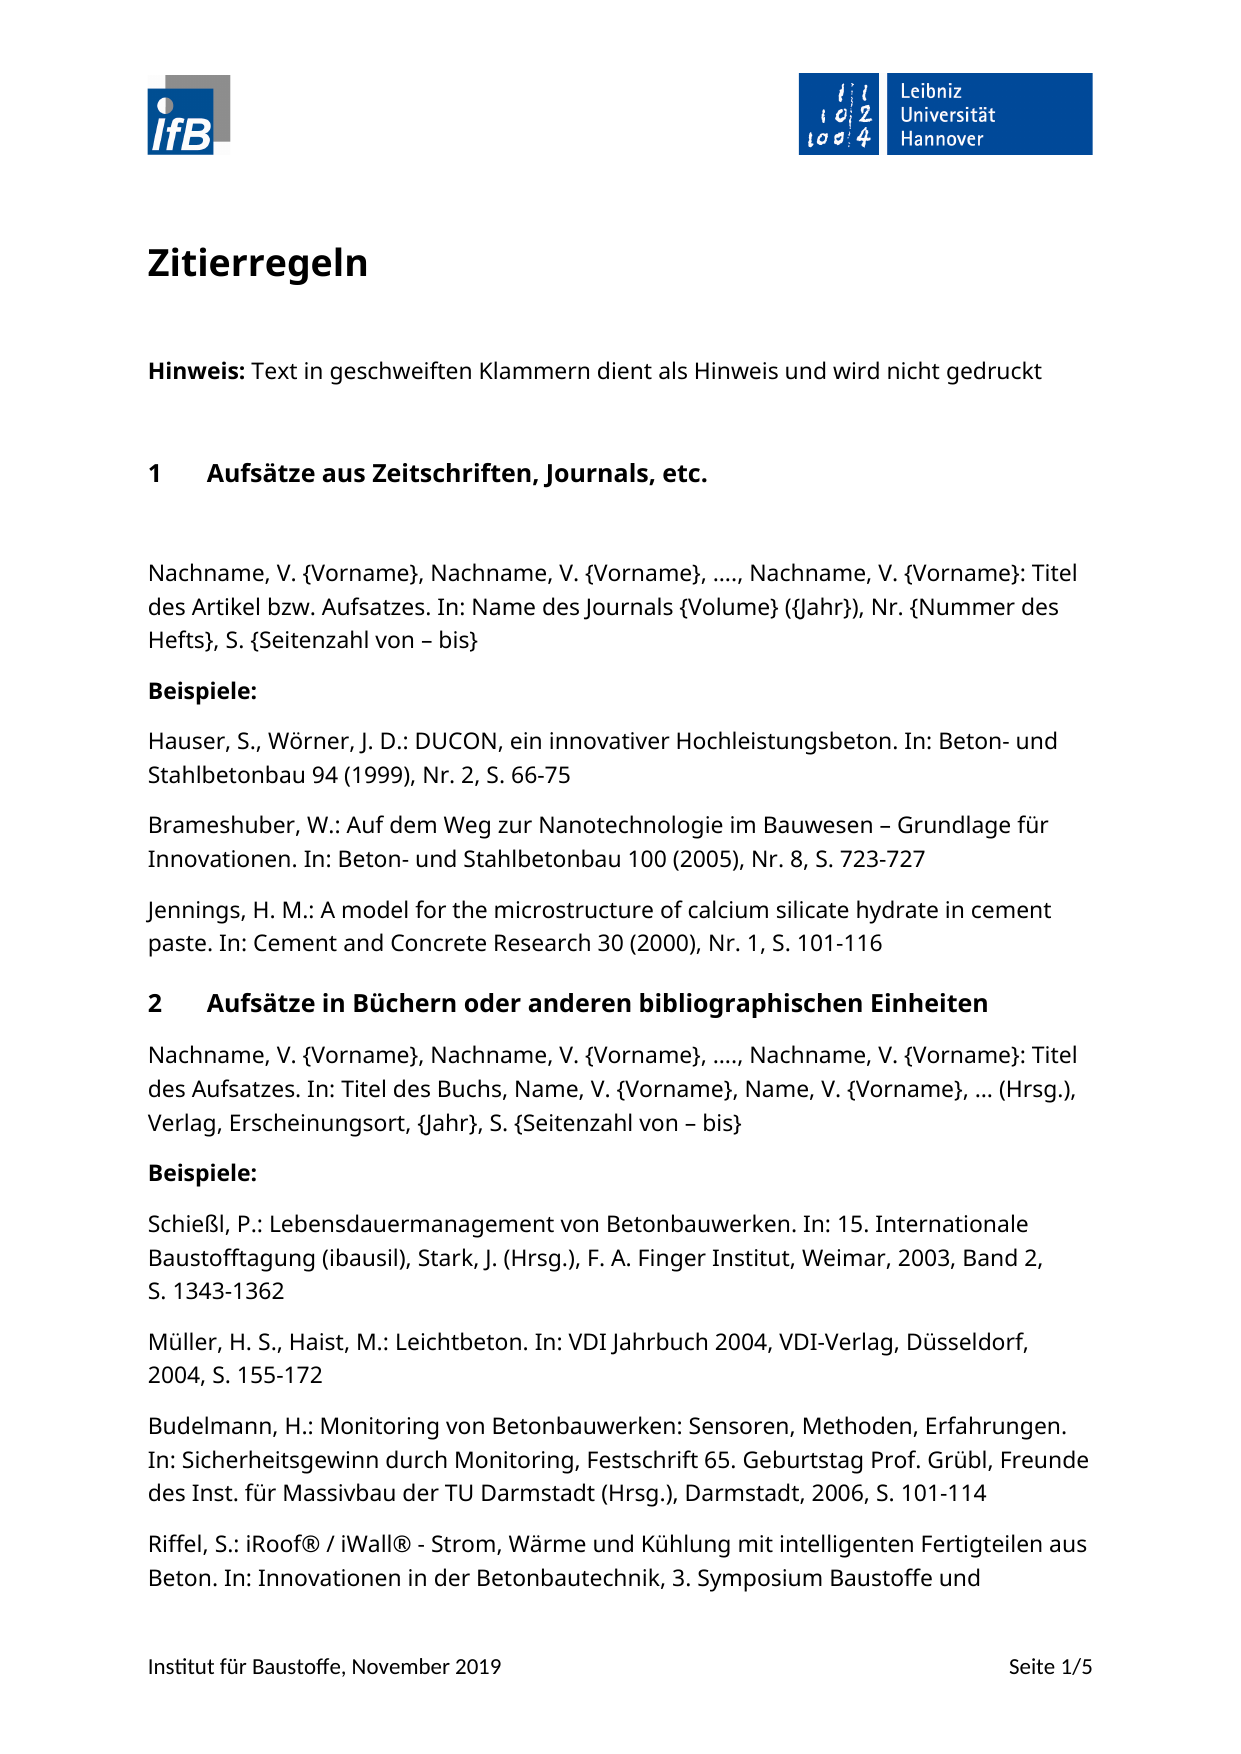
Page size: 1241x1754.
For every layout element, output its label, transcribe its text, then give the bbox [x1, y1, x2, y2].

text Müller, H. S., Haist, M.: Leichtbeton. In: VDI Jahrbuch 2004, VDI-Verlag, Düsseldorf, 2004, S. 155-172 [148, 1326, 1093, 1391]
text Nachname, V. {Vorname}, Nachname, V. {Vorname}, …., Nachname, V. {Vorname}: Titel des Aufsatzes. In: Titel des Buchs, Name, V. {Vorname}, Name, V. {Vorname}, … (Hrsg.), Verlag, Erscheinungsort, {Jahr}, S. {Seitenzahl von – bis} [148, 1039, 1093, 1138]
text Hauser, S., Wörner, J. D.: DUCON, ein innovativer Hochleistungsbeton. In: Beton- und Stahlbetonbau 94 (1999), Nr. 2, S. 66-75 [148, 725, 1093, 790]
text Zitierregeln [148, 236, 1093, 287]
picture [147, 75, 231, 155]
text Hinweis: Text in geschweiften Klammern dient als Hinweis und wird nicht gedruckt [148, 355, 1093, 387]
text Jennings, H. M.: A model for the microstructure of calcium silicate hydrate in cement paste. In: Cement and Concrete Research 30 (2000), Nr. 1, S. 101-116 [148, 893, 1093, 958]
picture [798, 73, 1093, 155]
text Schießl, P.: Lebensdauermanagement von Betonbauwerken. In: 15. Internationale Baustofftagung (ibausil), Stark, J. (Hrsg.), F. A. Finger Institut, Weimar, 2003, Band 2, S. 1343-1362 [148, 1208, 1093, 1307]
text 1 Aufsätze aus Zeitschriften, Journals, etc. [148, 456, 1093, 490]
text Nachname, V. {Vorname}, Nachname, V. {Vorname}, …., Nachname, V. {Vorname}: Titel des Artikel bzw. Aufsatzes. In: Name des Journals {Volume} ({Jahr}), Nr. {Nummer des Hefts}, S. {Seitenzahl von – bis} [148, 557, 1093, 656]
text 2 Aufsätze in Büchern oder anderen bibliographischen Einheiten [148, 986, 1093, 1020]
text Budelmann, H.: Monitoring von Betonbauwerken: Sensoren, Methoden, Erfahrungen. In: Sicherheitsgewinn durch Monitoring, Festschrift 65. Geburtstag Prof. Grübl, Freunde des Inst. für Massivbau der TU Darmstadt (Hrsg.), Darmstadt, 2006, S. 101-114 [148, 1410, 1093, 1509]
text Beispiele: [148, 675, 1093, 706]
text Brameshuber, W.: Auf dem Weg zur Nanotechnologie im Bauwesen – Grundlage für Innovationen. In: Beton- und Stahlbetonbau 100 (2005), Nr. 8, S. 723-727 [148, 809, 1093, 874]
text Beispiele: [148, 1157, 1093, 1189]
